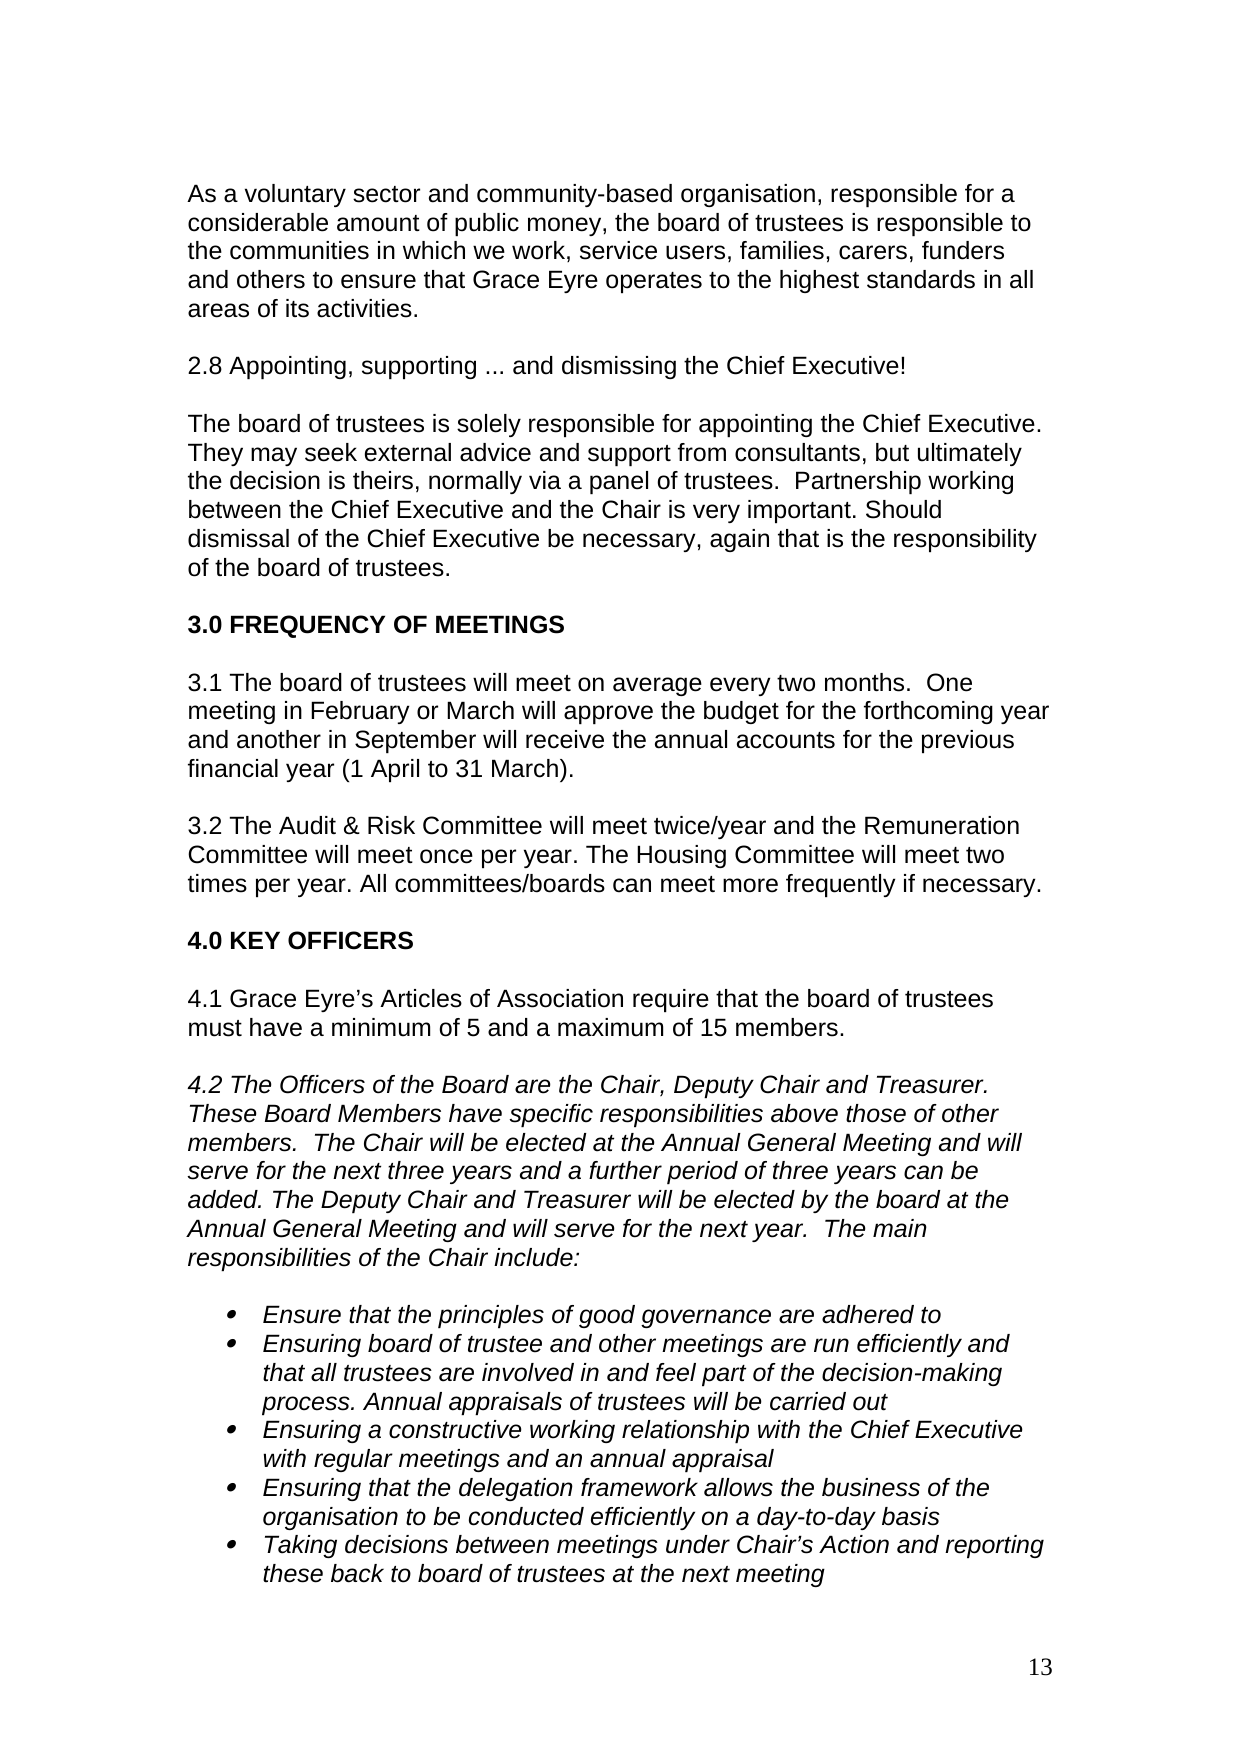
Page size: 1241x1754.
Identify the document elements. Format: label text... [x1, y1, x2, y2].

text 4.2 The Officers of the Board are the Chair, Deputy Chair and Treasurer. These Board Members have specific responsibilities above those of other members. The Chair will be elected at the Annual General Meeting and will serve for the next three years and a further period of three years can be added. The Deputy Chair and Treasurer will be elected by the board at the Annual General Meeting and will serve for the next year. The main responsibilities of the Chair include: [187, 1070, 1053, 1271]
text 3.1 The board of trustees will meet on average every two months. One meeting in February or March will approve the budget for the forthcoming year and another in September will receive the annual accounts for the previous financial year (1 April to 31 March). [187, 667, 1053, 782]
text The board of trustees is solely responsible for appointing the Chief Executive. They may seek external advice and support from consultants, but ultimately the decision is theirs, normally via a panel of trustees. Partnership working between the Chief Executive and the Chair is very important. Should dismissal of the Chief Executive be necessary, again that is the responsibility of the board of trustees. [187, 409, 1053, 581]
text As a voluntary sector and community-based organisation, responsible for a considerable amount of public money, the board of trustees is responsible to the communities in which we work, service users, families, carers, funders and others to ensure that Grace Eyre operates to the highest standards in all areas of its activities. [187, 179, 1053, 322]
text 2.8 Appointing, supporting ... and dismissing the Chief Executive! [187, 351, 1053, 380]
text 4.0 KEY OFFICERS [187, 926, 1053, 955]
text 4.1 Grace Eyre’s Articles of Association require that the board of trustees must have a minimum of 5 and a maximum of 15 members. [187, 984, 1053, 1041]
list Taking decisions between meetings under Chair’s Action and reporting these back to board of trustees at the next meeting [225, 1530, 1053, 1588]
list Ensuring a constructive working relationship with the Chief Executive with regular meetings and an annual appraisal [225, 1415, 1053, 1473]
text 3.0 FREQUENCY OF MEETINGS [187, 610, 1053, 639]
list Ensuring that the delegation framework allows the business of the organisation to be conducted efficiently on a day-to-day basis [225, 1473, 1053, 1530]
list Ensuring board of trustee and other meetings are run efficiently and that all trustees are involved in and feel part of the decision-making process. Annual appraisals of trustees will be carried out [225, 1329, 1053, 1415]
text 3.2 The Audit & Risk Committee will meet twice/year and the Remuneration Committee will meet once per year. The Housing Committee will meet two times per year. All committees/boards can meet more frequently if necessary. [187, 811, 1053, 897]
list Ensure that the principles of good governance are adhered to [225, 1300, 1053, 1329]
